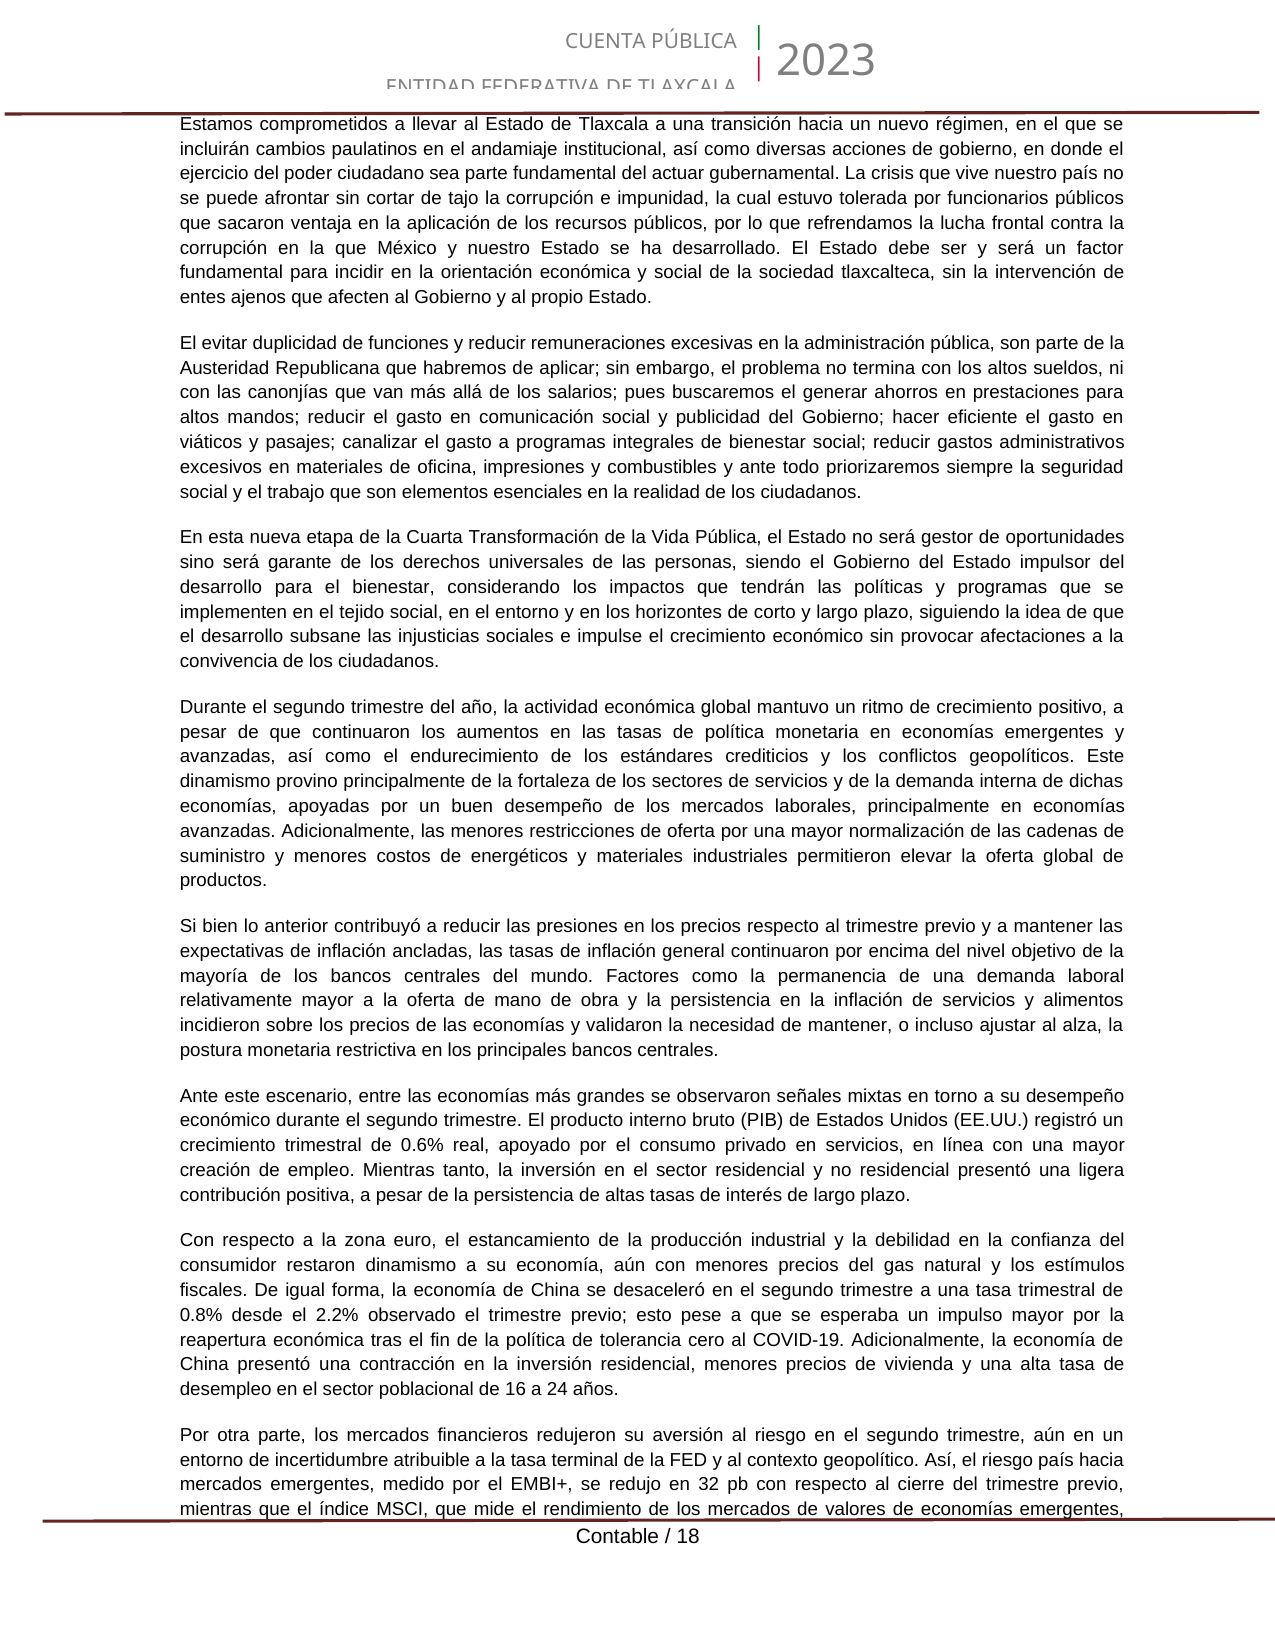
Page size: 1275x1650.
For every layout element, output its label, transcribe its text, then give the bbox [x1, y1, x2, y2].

text Si bien lo anterior contribuyó a reducir las presiones en los precios respecto al trimestre previo y a mantener las expectativas de inflación ancladas, las tasas de inflación general continuaron por encima del nivel objetivo de la mayoría de los bancos centrales del mundo. Factores como la permanencia de una demanda laboral relativamente mayor a la oferta de mano de obra y la persistencia en la inflación de servicios y alimentos incidieron sobre los precios de las economías y validaron la necesidad de mantener, o incluso ajustar al alza, la postura monetaria restrictiva en los principales bancos centrales. [179, 915, 1125, 1060]
text Con respecto a la zona euro, el estancamiento de la producción industrial y la debilidad en la confianza del consumidor restaron dinamismo a su economía, aún con menores precios del gas natural y los estímulos fiscales. De igual forma, la economía de China se desaceleró en el segundo trimestre a una tasa trimestral de 0.8% desde el 2.2% observado el trimestre previo; esto pese a que se esperaba un impulso mayor por la reapertura económica tras el fin de la política de tolerancia cero al COVID-19. Adicionalmente, la economía de China presentó una contracción en la inversión residencial, menores precios de vivienda y una alta tasa de desempleo en el sector poblacional de 16 a 24 años. [179, 1229, 1125, 1399]
text Durante el segundo trimestre del año, la actividad económica global mantuvo un ritmo de crecimiento positivo, a pesar de que continuaron los aumentos en las tasas de política monetaria en economías emergentes y avanzadas, así como el endurecimiento de los estándares crediticios y los conflictos geopolíticos. Este dinamismo provino principalmente de la fortaleza de los sectores de servicios y de la demanda interna de dichas economías, apoyadas por un buen desempeño de los mercados laborales, principalmente en economías avanzadas. Adicionalmente, las menores restricciones de oferta por una mayor normalización de las cadenas de suministro y menores costos de energéticos y materiales industriales permitieron elevar la oferta global de productos. [179, 696, 1125, 891]
picture [751, 17, 772, 85]
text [179, 1423, 1125, 1519]
text En esta nueva etapa de la Cuarta Transformación de la Vida Pública, el Estado no será gestor de oportunidades sino será garante de los derechos universales de las personas, siendo el Gobierno del Estado impulsor del desarrollo para el bienestar, considerando los impactos que tendrán las políticas y programas que se implementen en el tejido social, en el entorno y en los horizontes de corto y largo plazo, siguiendo la idea de que el desarrollo subsane las injusticias sociales e impulse el crecimiento económico sin provocar afectaciones a la convivencia de los ciudadanos. [179, 526, 1125, 672]
text Estamos comprometidos a llevar al Estado de Tlaxcala a una transición hacia un nuevo régimen, en el que se incluirán cambios paulatinos en el andamiaje institucional, así como diversas acciones de gobierno, en donde el ejercicio del poder ciudadano sea parte fundamental del actuar gubernamental. La crisis que vive nuestro país no se puede afrontar sin cortar de tajo la corrupción e impunidad, la cual estuvo tolerada por funcionarios públicos que sacaron ventaja en la aplicación de los recursos públicos, por lo que refrendamos la lucha frontal contra la corrupción en la que México y nuestro Estado se ha desarrollado. El Estado debe ser y será un factor fundamental para incidir en la orientación económica y social de la sociedad tlaxcalteca, sin la intervención de entes ajenos que afecten al Gobierno y al propio Estado. [179, 112, 1125, 308]
text El evitar duplicidad de funciones y reducir remuneraciones excesivas en la administración pública, son parte de la Austeridad Republicana que habremos de aplicar; sin embargo, el problema no termina con los altos sueldos, ni con las canonjías que van más allá de los salarios; pues buscaremos el generar ahorros en prestaciones para altos mandos; reducir el gasto en comunicación social y publicidad del Gobierno; hacer eficiente el gasto en viáticos y pasajes; canalizar el gasto a programas integrales de bienestar social; reducir gastos administrativos excesivos en materiales de oficina, impresiones y combustibles y ante todo priorizaremos siempre la seguridad social y el trabajo que son elementos esenciales en la realidad de los ciudadanos. [179, 332, 1125, 502]
text Ante este escenario, entre las economías más grandes se observaron señales mixtas en torno a su desempeño económico durante el segundo trimestre. El producto interno bruto (PIB) de Estados Unidos (EE.UU.) registró un crecimiento trimestral de 0.6% real, apoyado por el consumo privado en servicios, en línea con una mayor creación de empleo. Mientras tanto, la inversión en el sector residencial y no residencial presentó una ligera contribución positiva, a pesar de la persistencia de altas tasas de interés de largo plazo. [179, 1084, 1125, 1205]
